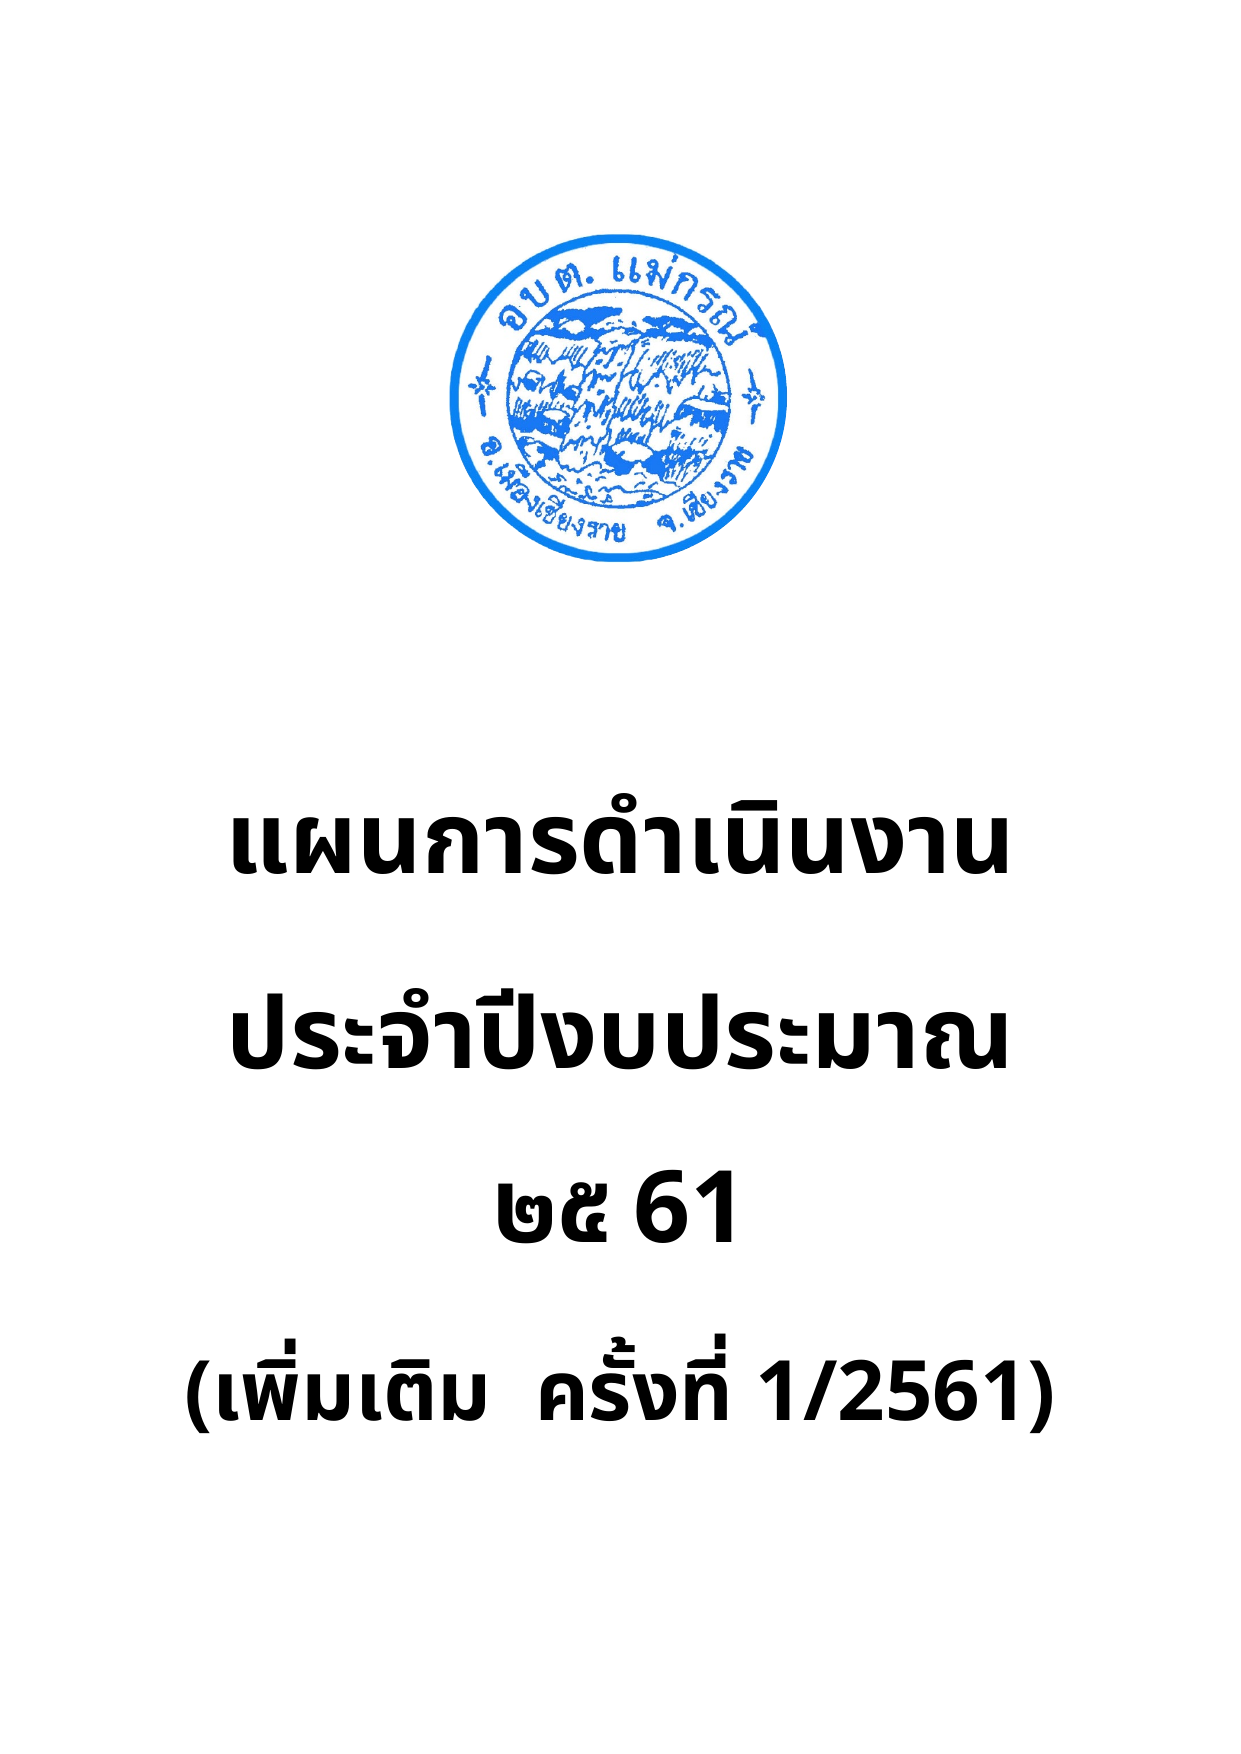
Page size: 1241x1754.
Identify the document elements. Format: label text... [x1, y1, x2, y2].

text ประจำปีงบประมาณ ๒๕61 [150, 962, 1090, 1288]
text (เพิ่มเติม ครั้งที่ 1/2561) [150, 1331, 1090, 1458]
text แผนการดำเนินงาน [150, 768, 1090, 919]
picture [448, 230, 788, 564]
